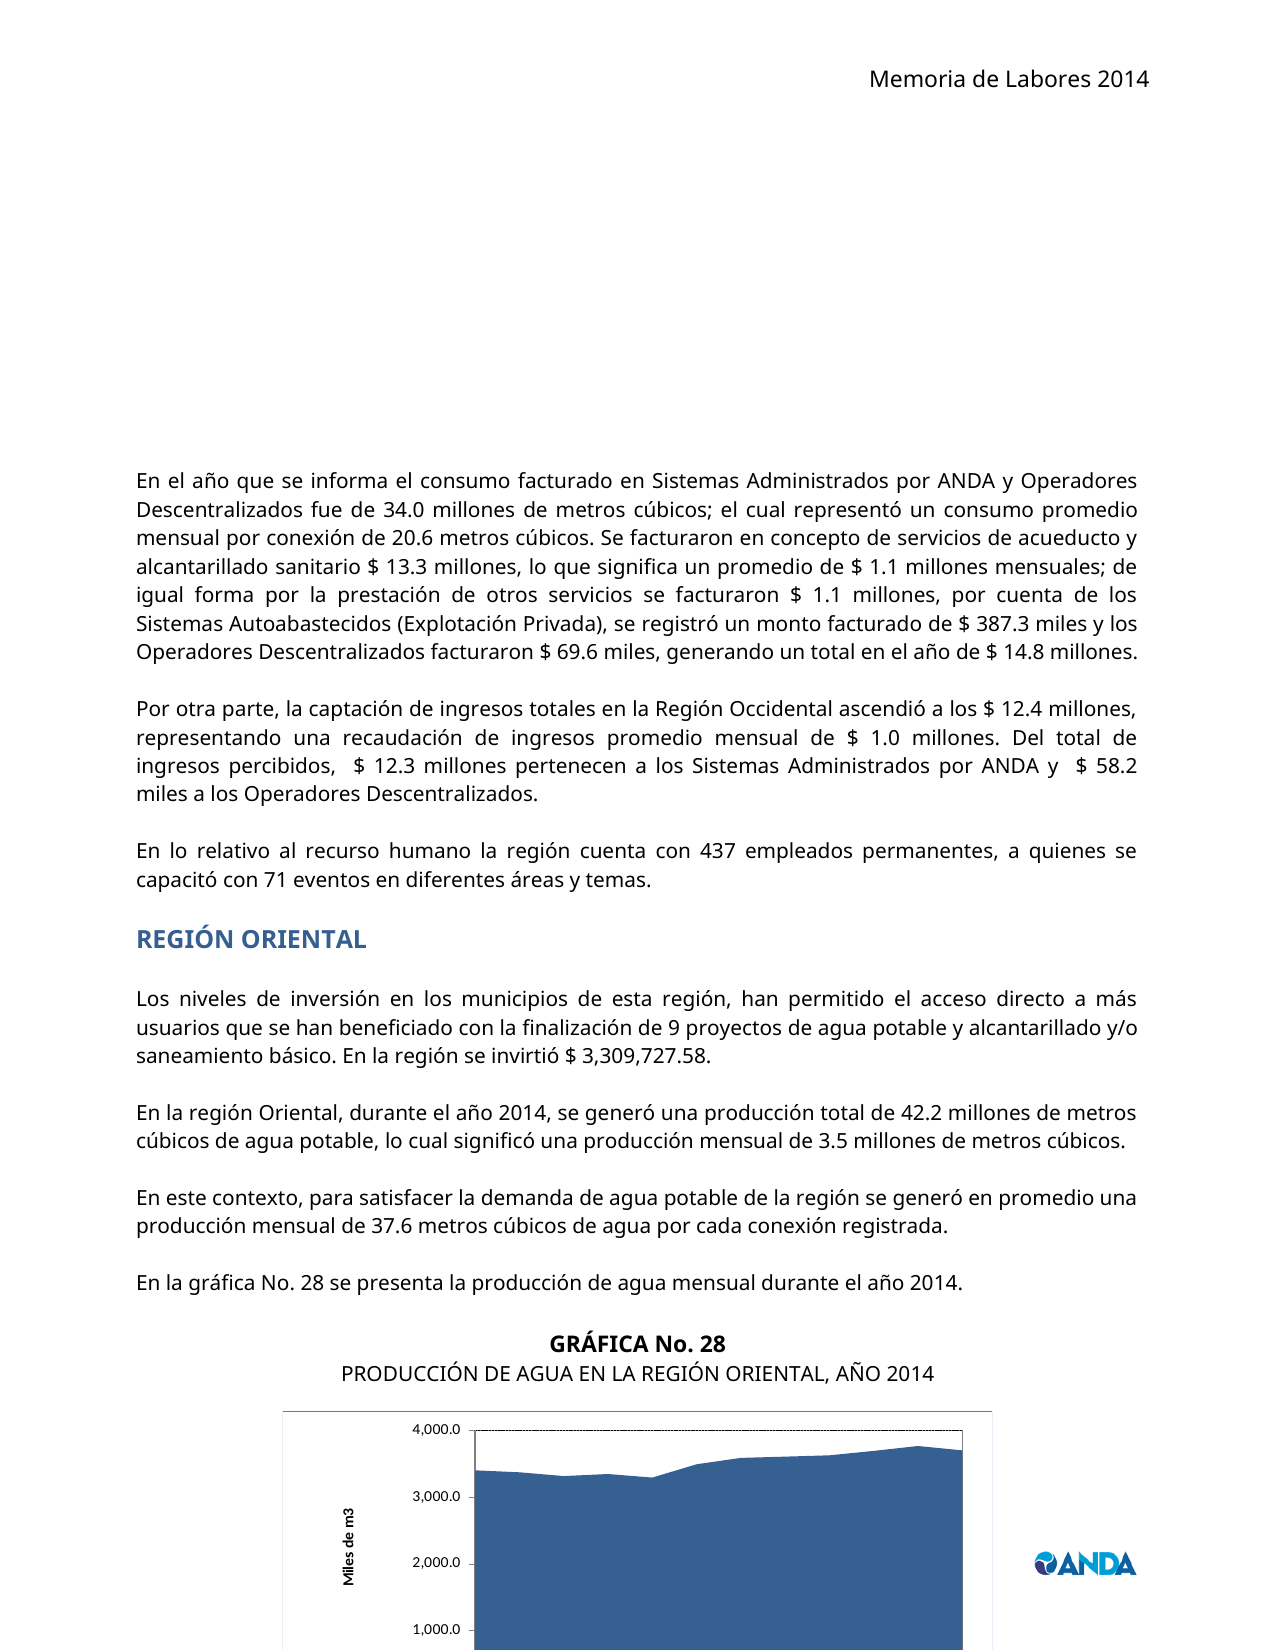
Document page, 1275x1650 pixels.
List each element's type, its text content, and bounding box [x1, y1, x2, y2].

picture [1106, 1558, 1113, 1569]
text GRÁFICA No. 28 [136, 1328, 1139, 1359]
text Por otra parte, la captación de ingresos totales en la Región Occidental ascendió a los $ 12.4 millones, representando una recaudación de ingresos promedio mensual de $ 1.0 millones. Del total de ingresos percibidos, $ 12.3 millones pertenecen a los Sistemas Administrados por ANDA y $ 58.2 miles a los Operadores Descentralizados. [136, 694, 1139, 808]
text En lo relativo al recurso humano la región cuenta con 437 empleados permanentes, a quienes se capacitó con 71 eventos en diferentes áreas y temas. [136, 836, 1139, 893]
text En este contexto, para satisfacer la demanda de agua potable de la región se generó en promedio una producción mensual de 37.6 metros cúbicos de agua por cada conexión registrada. [136, 1183, 1139, 1240]
text En la gráfica No. 28 se presenta la producción de agua mensual durante el año 2014. [136, 1268, 1139, 1297]
text En el año que se informa el consumo facturado en Sistemas Administrados por ANDA y Operadores Descentralizados fue de 34.0 millones de metros cúbicos; el cual representó un consumo promedio mensual por conexión de 20.6 metros cúbicos. Se facturaron en concepto de servicios de acueducto y alcantarillado sanitario $ 13.3 millones, lo que significa un promedio de $ 1.1 millones mensuales; de igual forma por la prestación de otros servicios se facturaron $ 1.1 millones, por cuenta de los Sistemas Autoabastecidos (Explotación Privada), se registró un monto facturado de $ 387.3 miles y los Operadores Descentralizados facturaron $ 69.6 miles, generando un total en el año de $ 14.8 millones. [136, 467, 1139, 666]
text En la región Oriental, durante el año 2014, se generó una producción total de 42.2 millones de metros cúbicos de agua potable, lo cual significó una producción mensual de 3.5 millones de metros cúbicos. [136, 1098, 1139, 1155]
text REGIÓN ORIENTAL [136, 922, 1139, 956]
text Los niveles de inversión en los municipios de esta región, han permitido el acceso directo a más usuarios que se han beneficiado con la finalización de 9 proyectos de agua potable y alcantarillado y/o saneamiento básico. En la región se invirtió $ 3,309,727.58. [136, 984, 1139, 1069]
picture [1029, 1550, 1140, 1576]
text PRODUCCIÓN DE AGUA EN LA REGIÓN ORIENTAL, AÑO 2014 [136, 1359, 1139, 1388]
